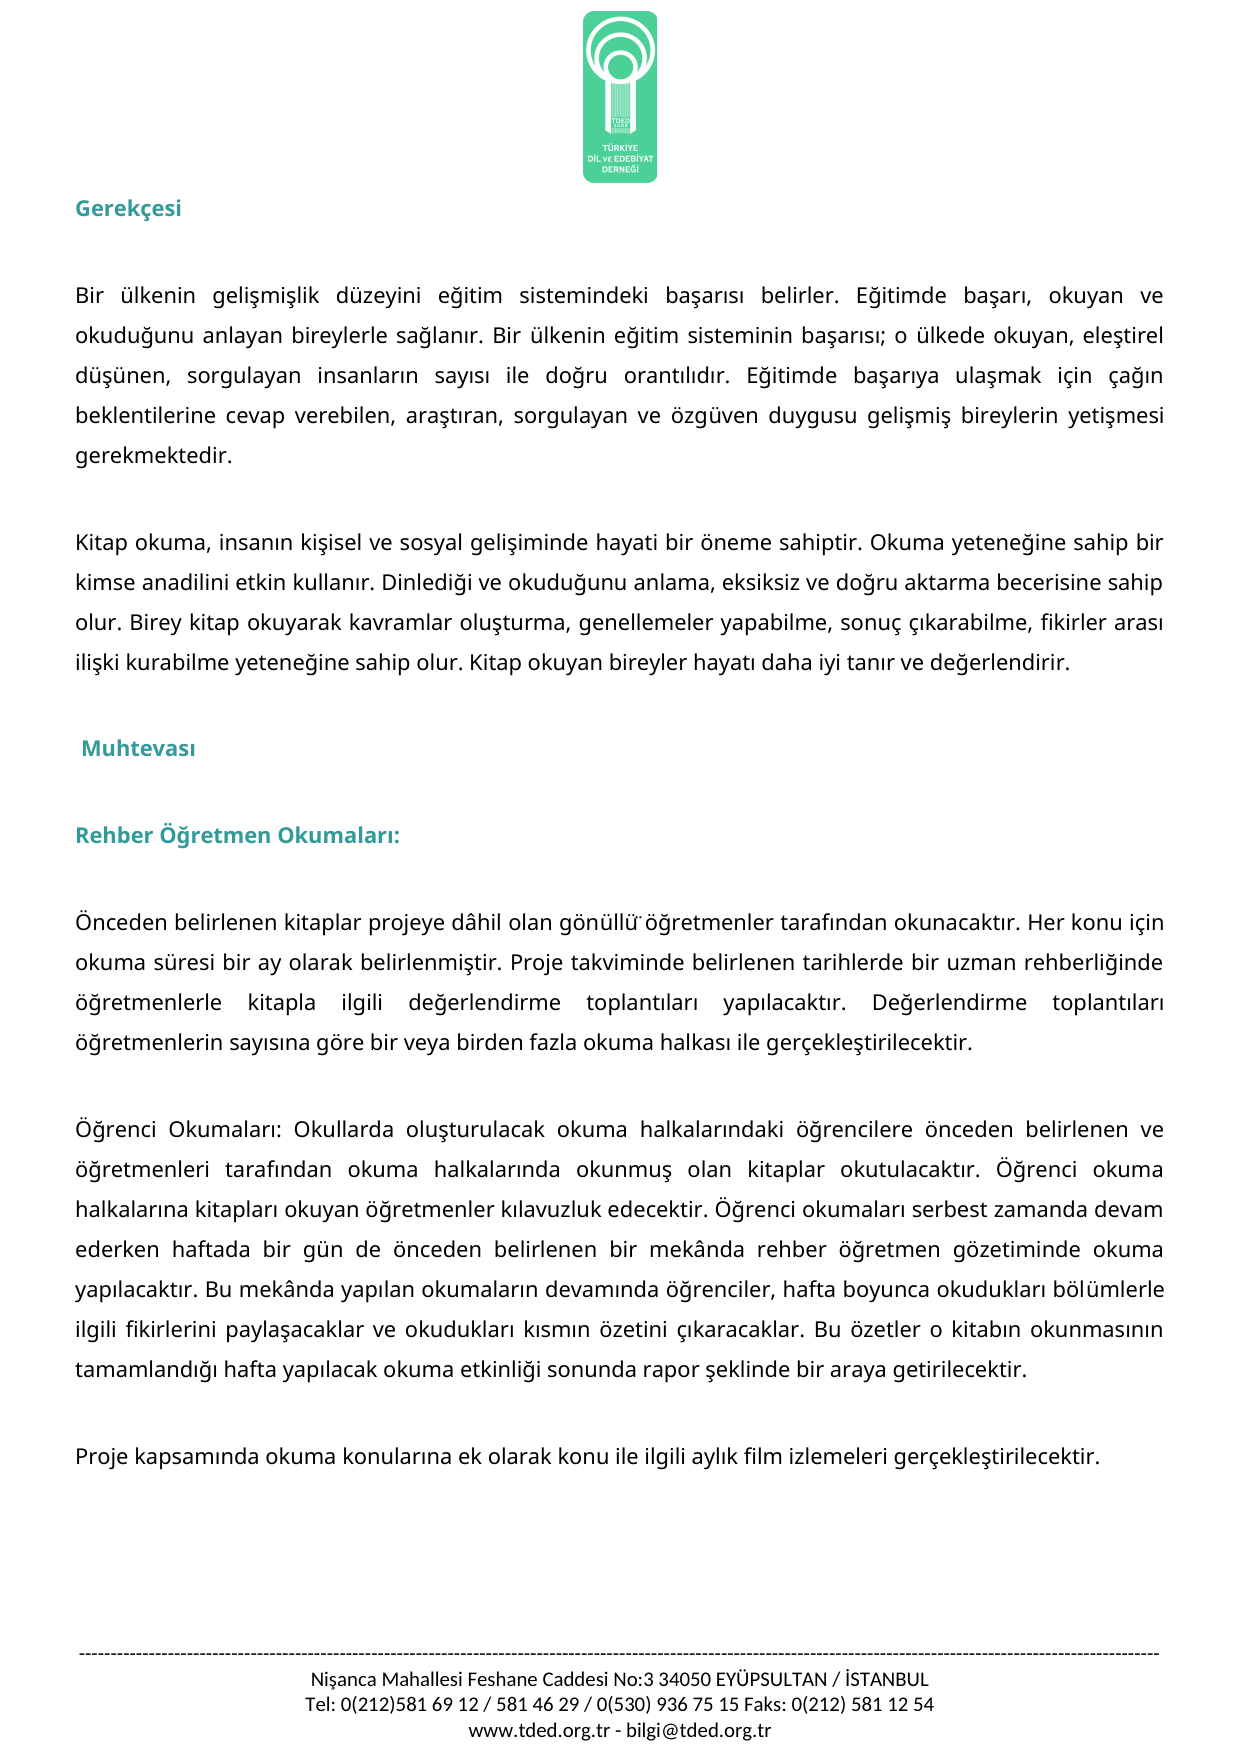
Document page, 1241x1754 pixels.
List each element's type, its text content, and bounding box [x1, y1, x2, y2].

picture [583, 11, 658, 183]
text Bir ülkenin gelişmişlik düzeyini eğitim sistemindeki başarısı belirler. Eğitimde başarı, okuyan ve okuduğunu anlayan bireylerle sağlanır. Bir ülkenin eğitim sisteminin başarısı; o ülkede okuyan, eleştirel düşünen, sorgulayan insanların sayısı ile doğru orantılıdır. Eğitimde başarıya ulaşmak için çağın beklentilerine cevap verebilen, araştıran, sorgulayan ve özgüven duygusu gelişmiş bireylerin yetişmesi gerekmektedir. [75, 269, 1165, 469]
text Önceden belirlenen kitaplar projeye dâhil olan gönüllü̈ öğretmenler tarafından okunacaktır. Her konu için okuma süresi bir ay olarak belirlenmiştir. Proje takviminde belirlenen tarihlerde bir uzman rehberliğinde öğretmenlerle kitapla ilgili değerlendirme toplantıları yapılacaktır. Değerlendirme toplantıları öğretmenlerin sayısına göre bir veya birden fazla okuma halkası ile gerçekleştirilecektir. [75, 897, 1165, 1057]
text Rehber Öğretmen Okumaları: [75, 810, 1165, 850]
text Proje kapsamında okuma konularına ek olarak konu ile ilgili aylık film izlemeleri gerçekleştirilecektir. [75, 1431, 1165, 1471]
text Öğrenci Okumaları: Okullarda oluşturulacak okuma halkalarındaki öğrencilere önceden belirlenen ve öğretmenleri tarafından okuma halkalarında okunmuş olan kitaplar okutulacaktır. Öğrenci okuma halkalarına kitapları okuyan öğretmenler kılavuzluk edecektir. Öğrenci okumaları serbest zamanda devam ederken haftada bir gün de önceden belirlenen bir mekânda rehber öğretmen gözetiminde okuma yapılacaktır. Bu mekânda yapılan okumaların devamında öğrenciler, hafta boyunca okudukları bölümlerle ilgili fikirlerini paylaşacaklar ve okudukları kısmın özetini çıkaracaklar. Bu özetler o kitabın okunmasının tamamlandığı hafta yapılacak okuma etkinliği sonunda rapor şeklinde bir araya getirilecektir. [75, 1104, 1165, 1384]
text Kitap okuma, insanın kişisel ve sosyal gelişiminde hayati bir öneme sahiptir. Okuma yeteneğine sahip bir kimse anadilini etkin kullanır. Dinlediği ve okuduğunu anlama, eksiksiz ve doğru aktarma becerisine sahip olur. Birey kitap okuyarak kavramlar oluşturma, genellemeler yapabilme, sonuç çıkarabilme, fikirler arası ilişki kurabilme yeteneğine sahip olur. Kitap okuyan bireyler hayatı daha iyi tanır ve değerlendirir. [75, 516, 1165, 676]
text Gerekçesi [75, 182, 1165, 222]
text Muhtevası [75, 723, 1165, 763]
